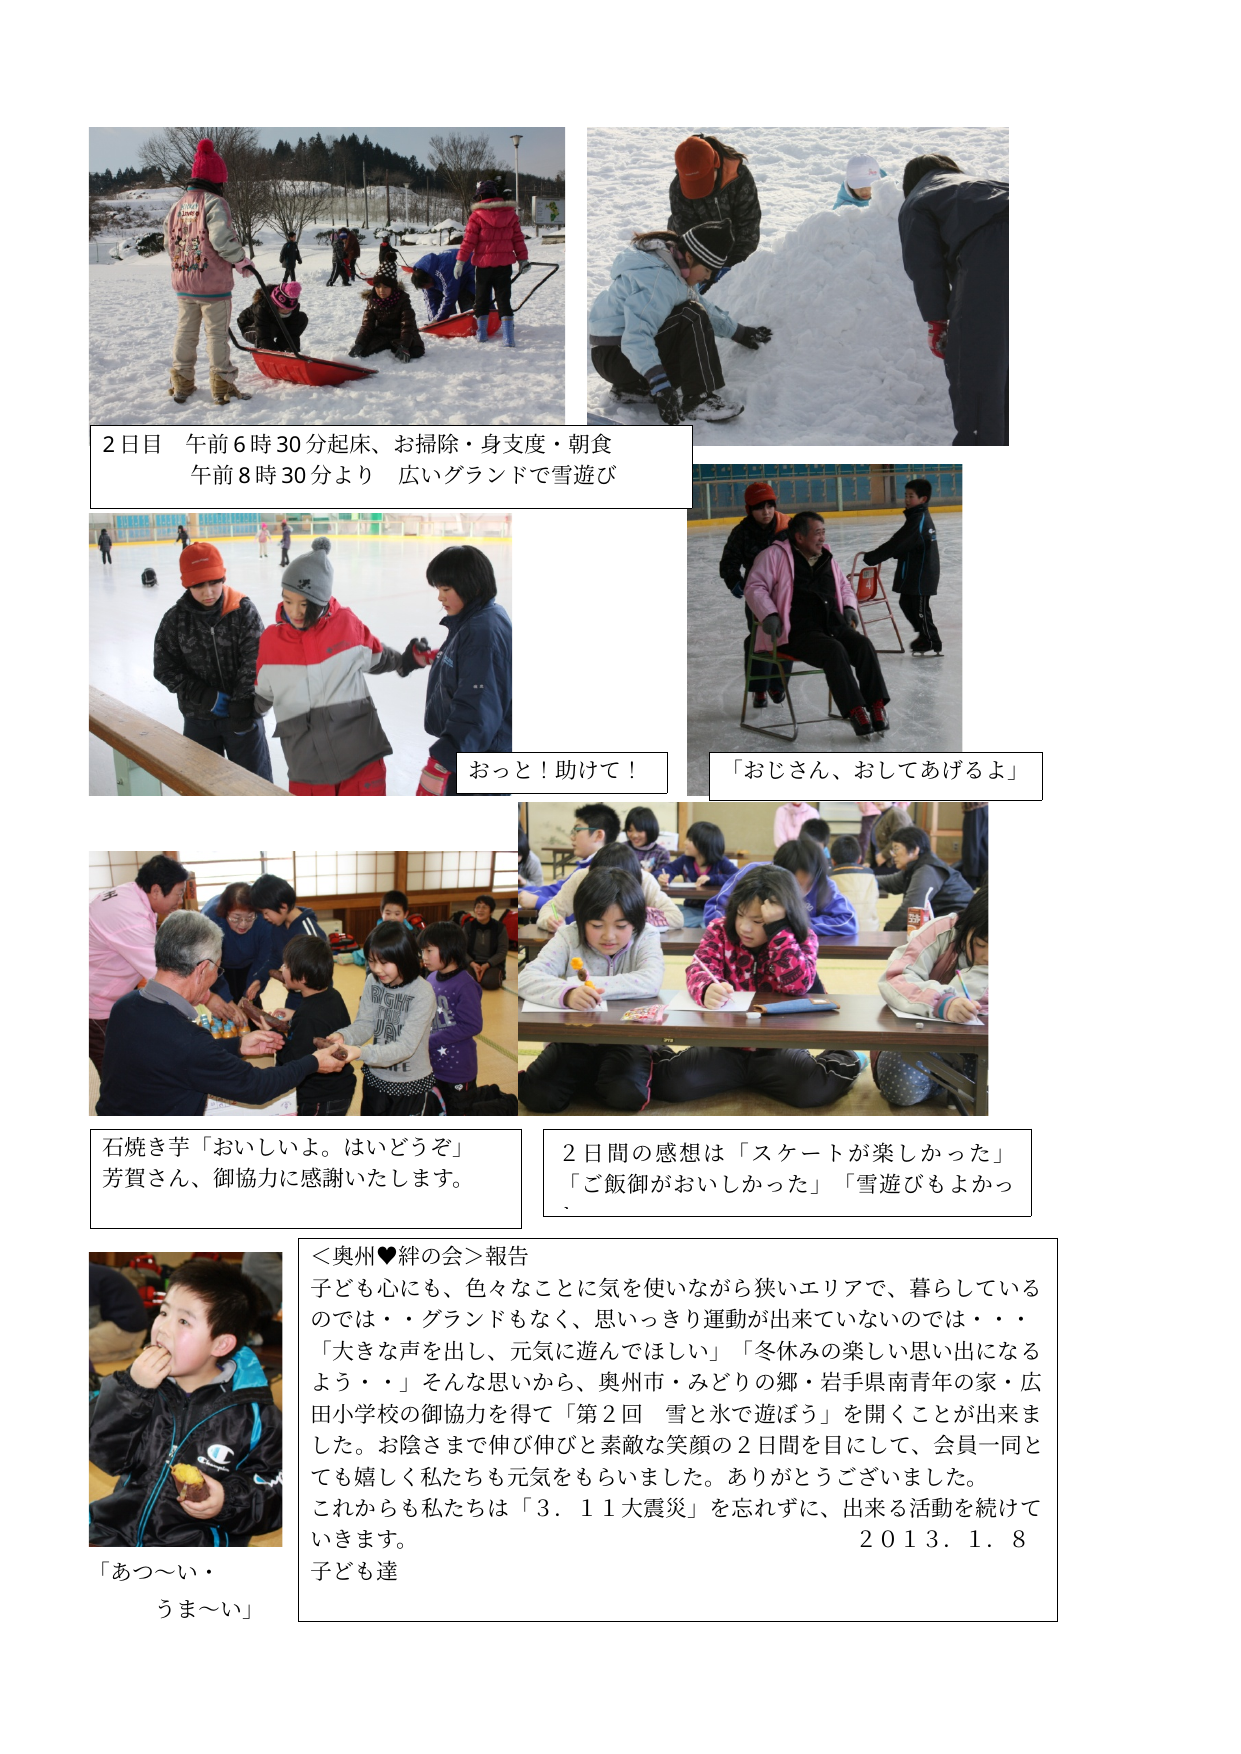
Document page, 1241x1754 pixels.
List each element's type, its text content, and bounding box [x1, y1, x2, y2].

picture [88, 802, 989, 1116]
picture [88, 127, 566, 446]
text 「あつ～い・ [89, 1552, 298, 1589]
picture [88, 513, 513, 796]
picture [687, 464, 963, 796]
text うま～い」 [89, 1589, 1063, 1627]
picture [88, 1252, 283, 1547]
picture [587, 127, 1009, 446]
